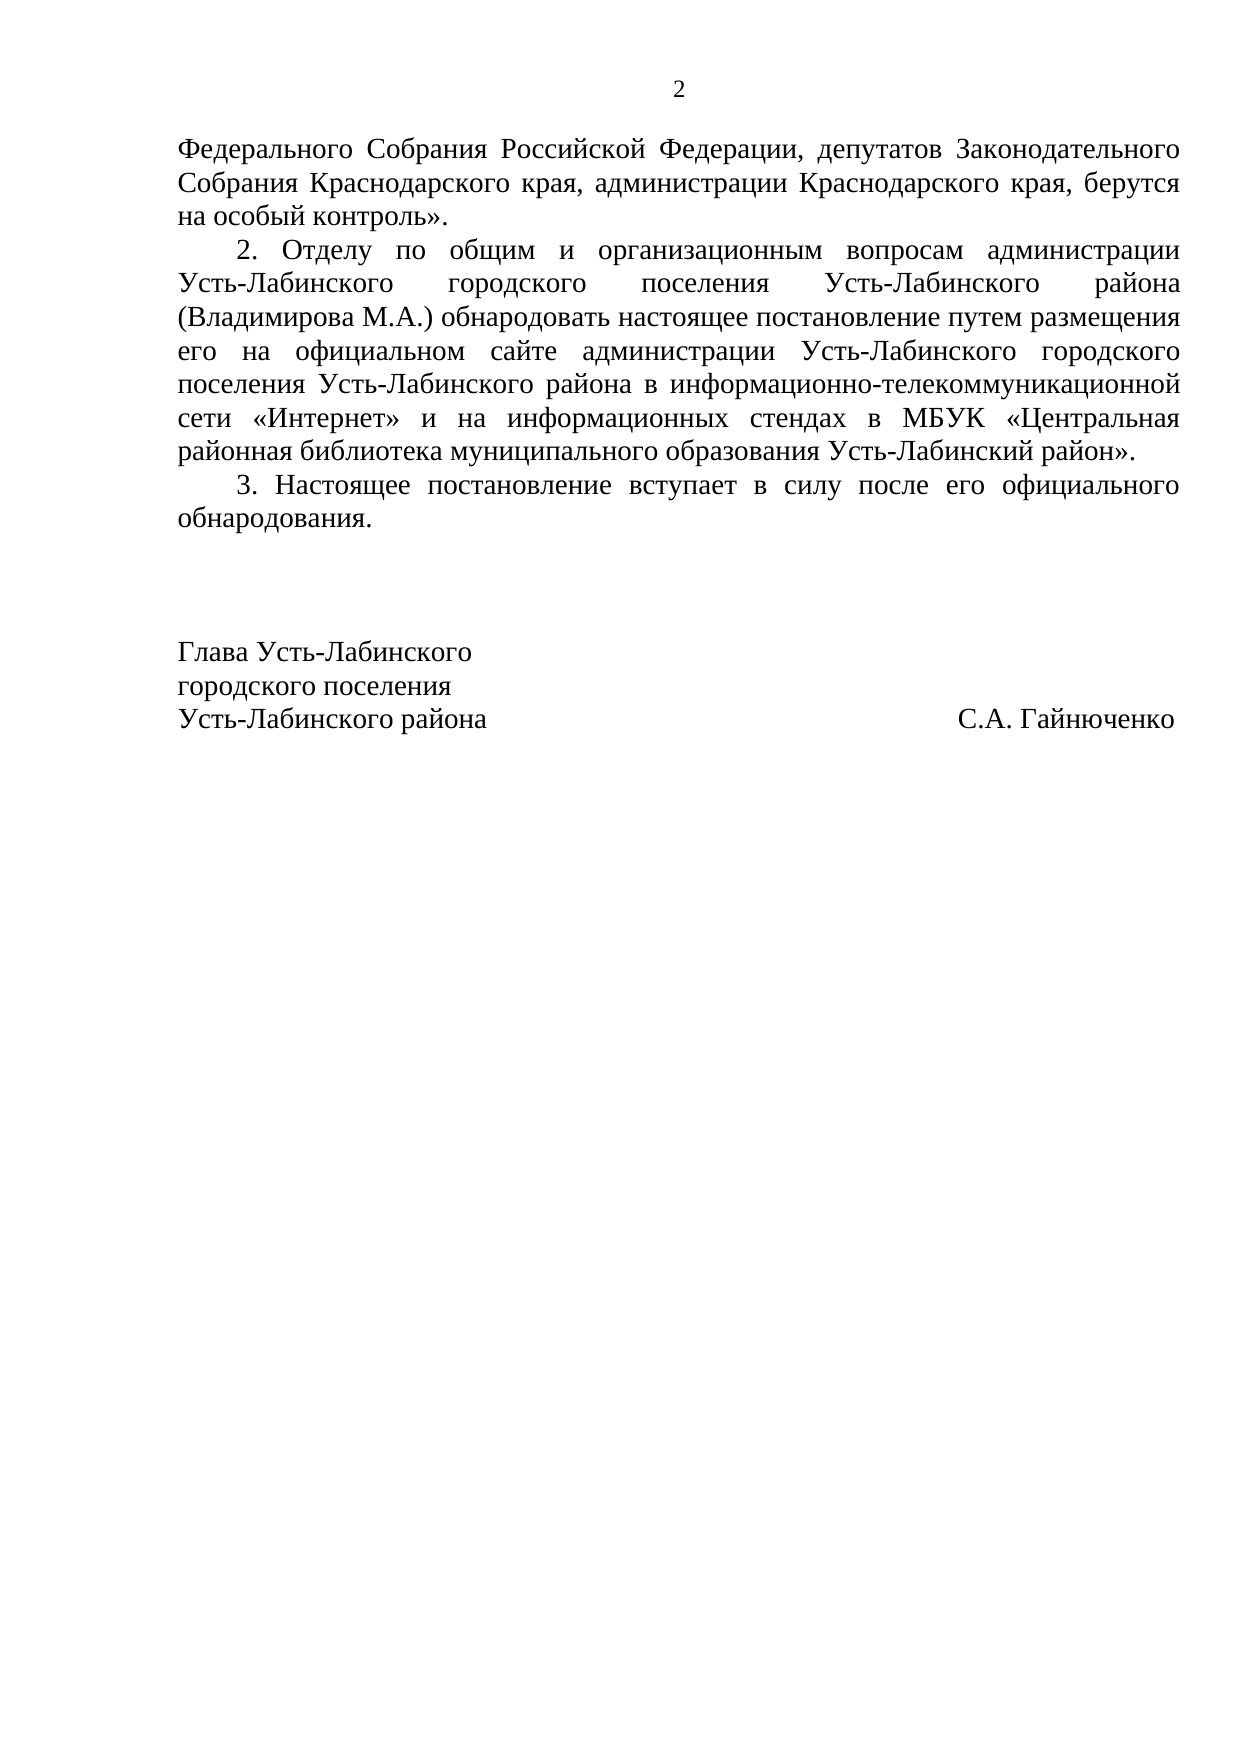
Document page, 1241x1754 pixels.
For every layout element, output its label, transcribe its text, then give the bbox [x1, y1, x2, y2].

text городского поселения [177, 668, 1181, 702]
text 3. Настоящее постановление вступает в силу после его официального обнародования. [177, 467, 1181, 534]
text 2. Отделу по общим и организационным вопросам администрации Усть-Лабинского городского поселения Усть-Лабинского района (Владимирова М.А.) обнародовать настоящее постановление путем размещения его на официальном сайте администрации Усть-Лабинского городского поселения Усть-Лабинского района в информационно-телекоммуникационной сети «Интернет» и на информационных стендах в МБУК «Центральная районная библиотека муниципального образования Усть-Лабинский район». [177, 232, 1181, 467]
text Усть-Лабинского района С.А. Гайнюченко [177, 702, 1181, 735]
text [177, 131, 1181, 232]
text Глава Усть-Лабинского [177, 634, 1181, 668]
